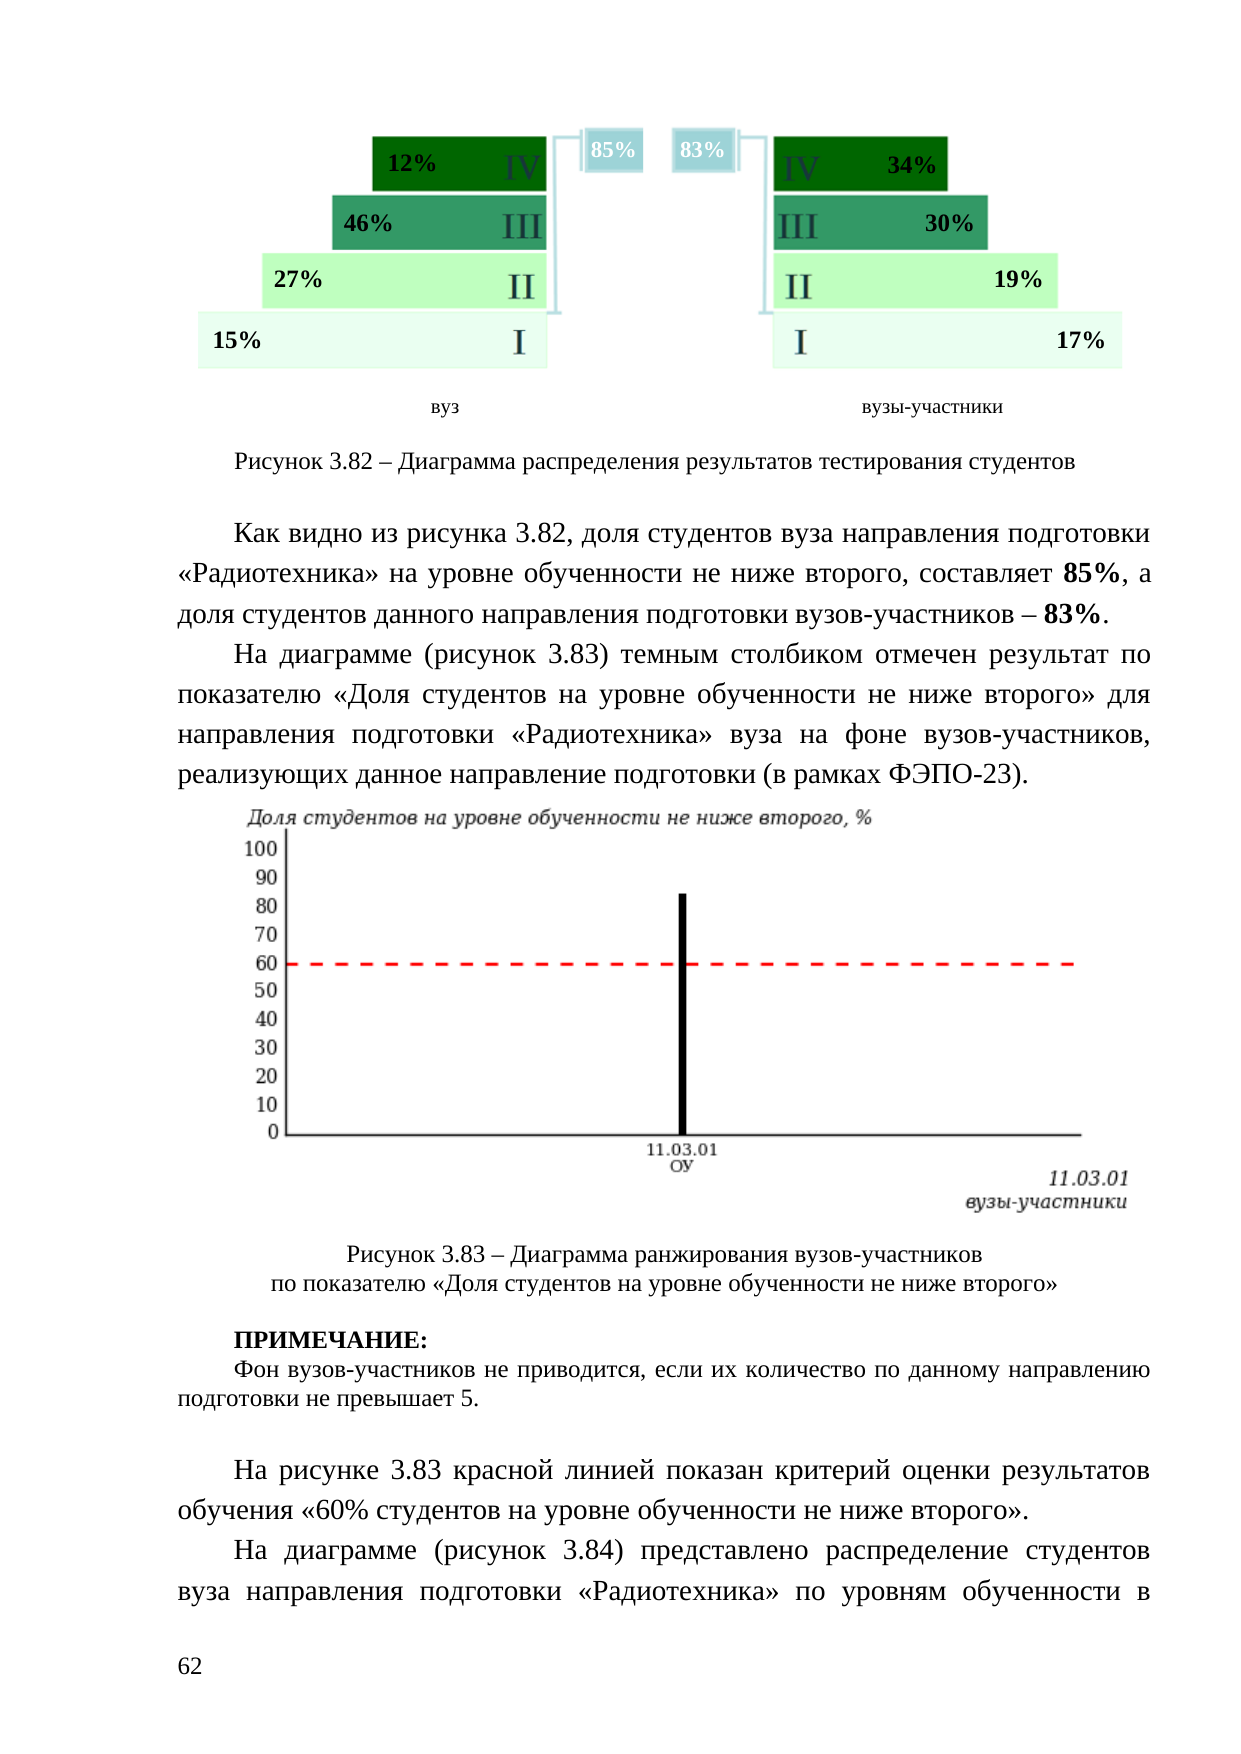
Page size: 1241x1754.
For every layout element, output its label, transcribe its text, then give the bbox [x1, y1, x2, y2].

table_header вузы-участники [713, 394, 1152, 418]
text Рисунок 3.82 – Диаграмма распределения результатов тестирования студентов [158, 446, 1152, 475]
text Фон вузов-участников не приводится, если их количество по данному направлению подготовки не превышает 5. [177, 1354, 1152, 1412]
text На рисунке 3.83 красной линией показан критерий оценки результатов обучения «60% студентов на уровне обученности не ниже второго». [177, 1452, 1152, 1526]
text На диаграмме (рисунок 3.83) темным столбиком отмечен результат по показателю «Доля студентов на уровне обученности не ниже второго» для направления подготовки «Радиотехника» вуза на фоне вузов-участников, реализующих данное направление подготовки (в рамках ФЭПО-23). [177, 636, 1152, 790]
picture [198, 118, 1131, 383]
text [177, 1532, 1152, 1606]
picture [191, 796, 1137, 1240]
table_header вуз [177, 394, 713, 418]
text Как видно из рисунка 3.82, доля студентов вуза направления подготовки «Радиотехника» на уровне обученности не ниже второго, составляет 85%, а доля студентов данного направления подготовки вузов-участников – 83%. [177, 515, 1152, 629]
text ПРИМЕЧАНИЕ: [177, 1326, 1152, 1354]
